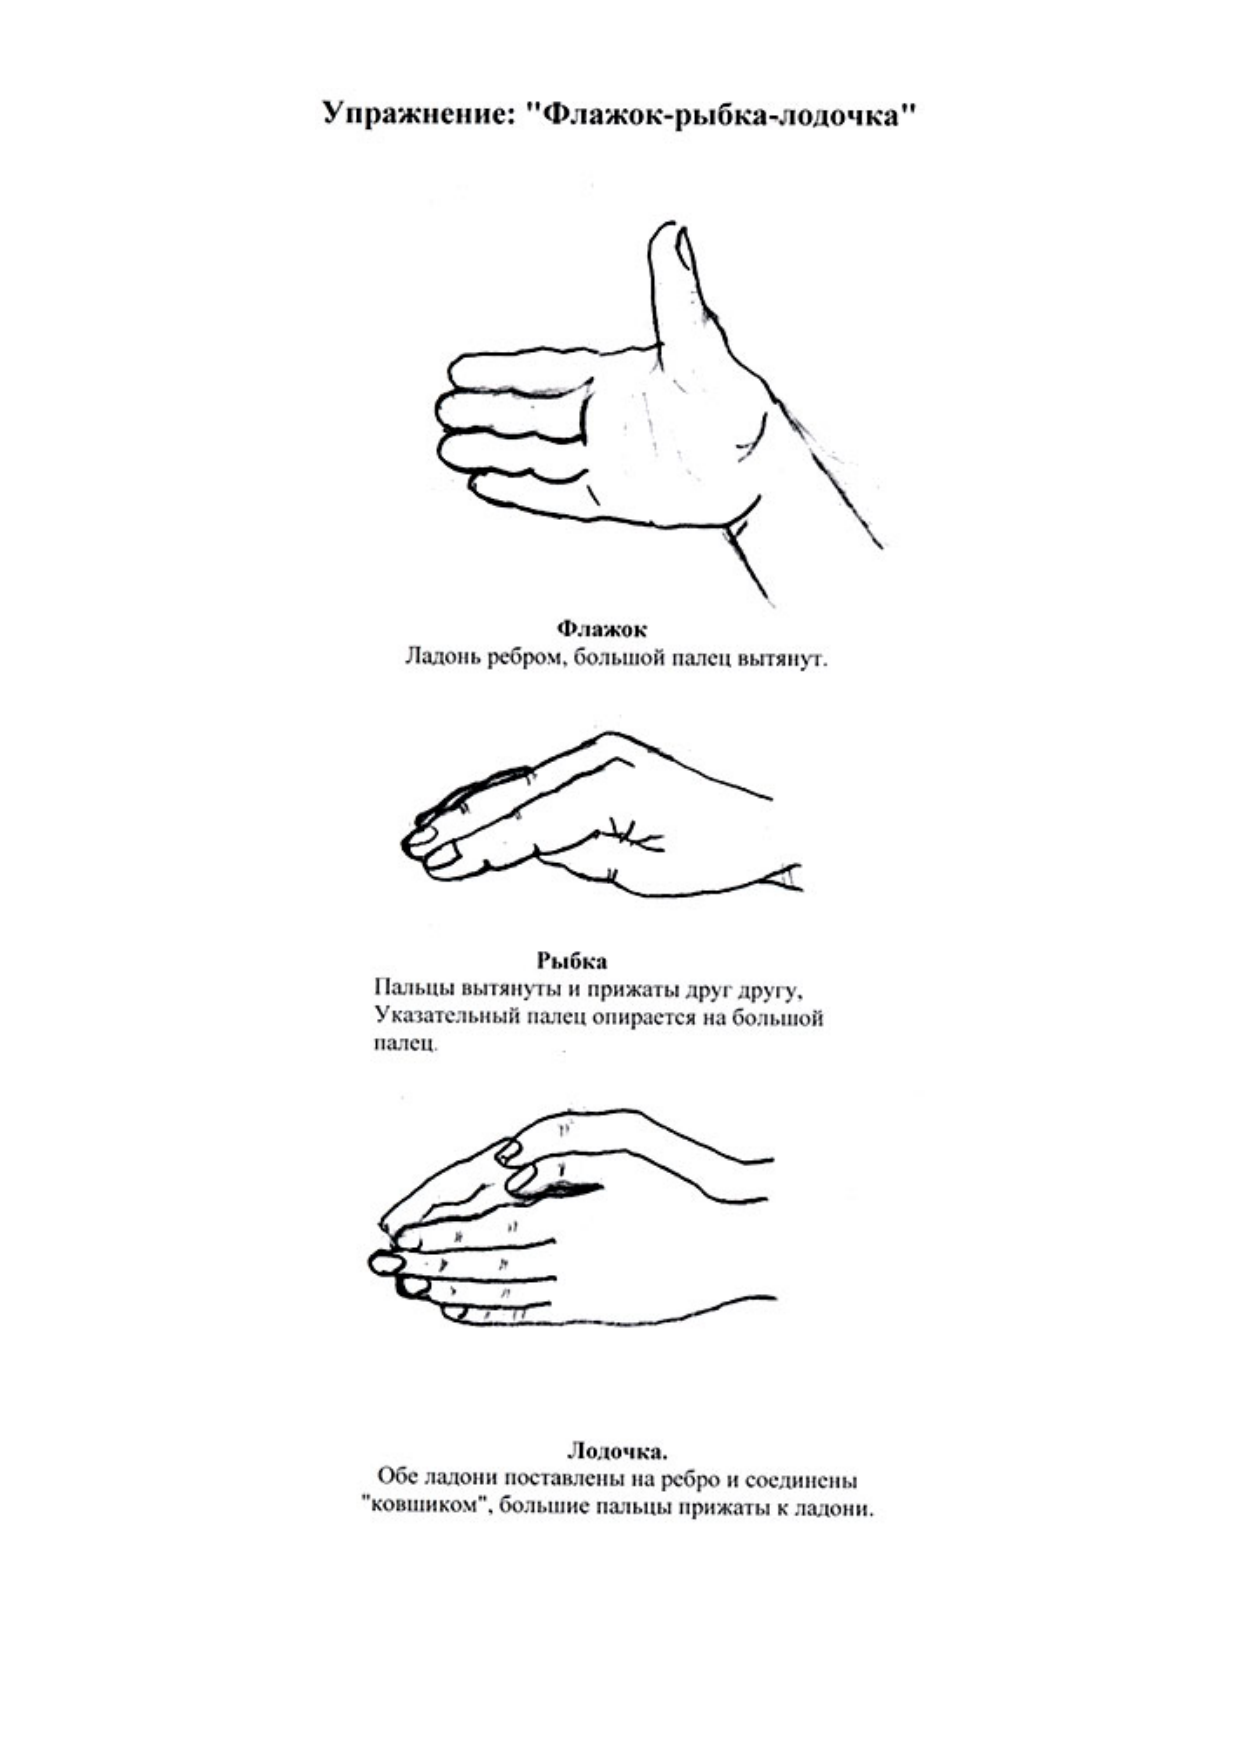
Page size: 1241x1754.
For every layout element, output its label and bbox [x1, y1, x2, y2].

picture [315, 88, 925, 1537]
